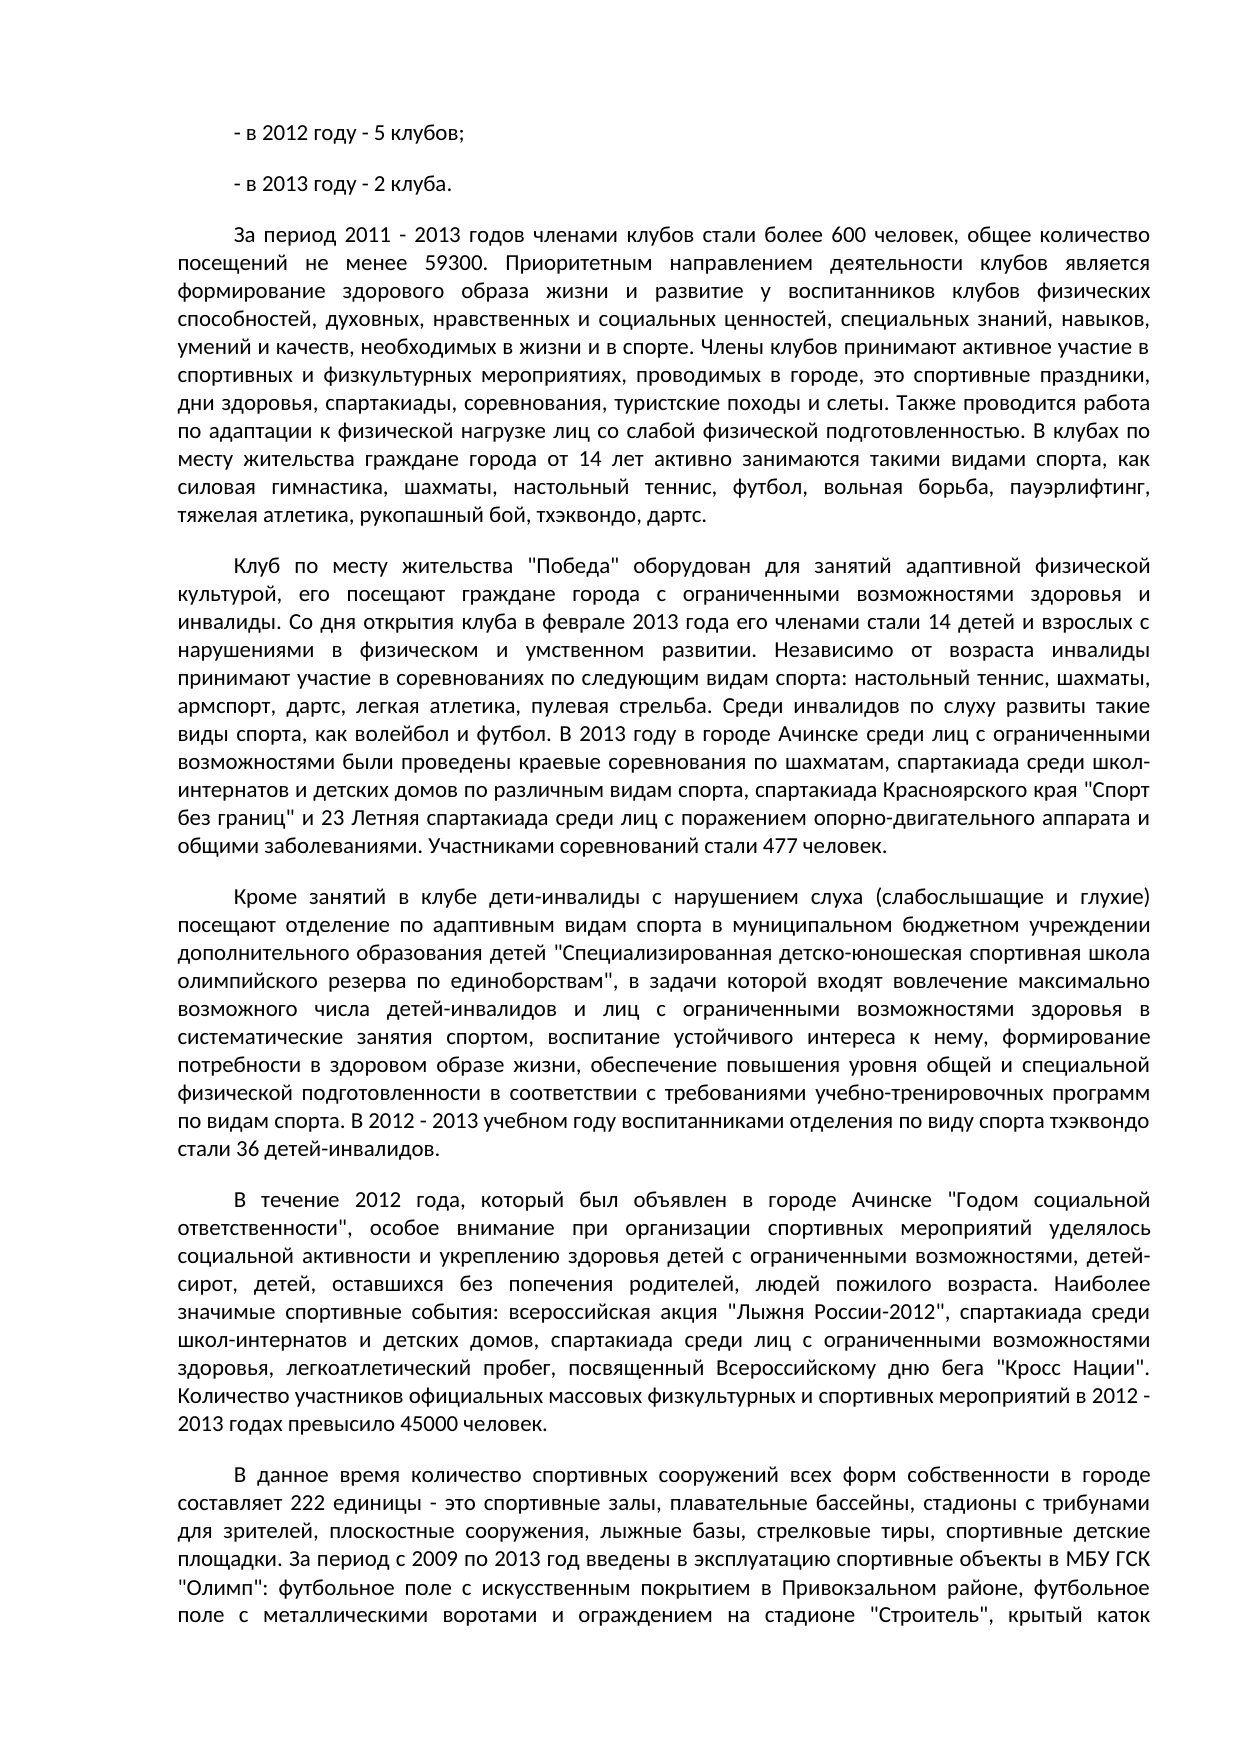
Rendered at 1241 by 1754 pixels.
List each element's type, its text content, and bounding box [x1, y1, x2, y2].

text За период 2011 - 2013 годов членами клубов стали более 600 человек, общее количество посещений не менее 59300. Приоритетным направлением деятельности клубов является формирование здорового образа жизни и развитие у воспитанников клубов физических способностей, духовных, нравственных и социальных ценностей, специальных знаний, навыков, умений и качеств, необходимых в жизни и в спорте. Члены клубов принимают активное участие в спортивных и физкультурных мероприятиях, проводимых в городе, это спортивные праздники, дни здоровья, спартакиады, соревнования, туристские походы и слеты. Также проводится работа по адаптации к физической нагрузке лиц со слабой физической подготовленностью. В клубах по месту жительства граждане города от 14 лет активно занимаются такими видами спорта, как силовая гимнастика, шахматы, настольный теннис, футбол, вольная борьба, пауэрлифтинг, тяжелая атлетика, рукопашный бой, тхэквондо, дартс. [177, 220, 1152, 528]
text - в 2013 году - 2 клуба. [177, 169, 1152, 197]
text Клуб по месту жительства "Победа" оборудован для занятий адаптивной физической культурой, его посещают граждане города с ограниченными возможностями здоровья и инвалиды. Со дня открытия клуба в феврале 2013 года его членами стали 14 детей и взрослых с нарушениями в физическом и умственном развитии. Независимо от возраста инвалиды принимают участие в соревнованиях по следующим видам спорта: настольный теннис, шахматы, армспорт, дартс, легкая атлетика, пулевая стрельба. Среди инвалидов по слуху развиты такие виды спорта, как волейбол и футбол. В 2013 году в городе Ачинске среди лиц с ограниченными возможностями были проведены краевые соревнования по шахматам, спартакиада среди школ-интернатов и детских домов по различным видам спорта, спартакиада Красноярского края "Спорт без границ" и 23 Летняя спартакиада среди лиц с поражением опорно-двигательного аппарата и общими заболеваниями. Участниками соревнований стали 477 человек. [177, 551, 1152, 859]
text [177, 1461, 1152, 1629]
text Кроме занятий в клубе дети-инвалиды с нарушением слуха (слабослышащие и глухие) посещают отделение по адаптивным видам спорта в муниципальном бюджетном учреждении дополнительного образования детей "Специализированная детско-юношеская спортивная школа олимпийского резерва по единоборствам", в задачи которой входят вовлечение максимально возможного числа детей-инвалидов и лиц с ограниченными возможностями здоровья в систематические занятия спортом, воспитание устойчивого интереса к нему, формирование потребности в здоровом образе жизни, обеспечение повышения уровня общей и специальной физической подготовленности в соответствии с требованиями учебно-тренировочных программ по видам спорта. В 2012 - 2013 учебном году воспитанниками отделения по виду спорта тхэквондо стали 36 детей-инвалидов. [177, 882, 1152, 1162]
text В течение 2012 года, который был объявлен в городе Ачинске "Годом социальной ответственности", особое внимание при организации спортивных мероприятий уделялось социальной активности и укреплению здоровья детей с ограниченными возможностями, детей-сирот, детей, оставшихся без попечения родителей, людей пожилого возраста. Наиболее значимые спортивные события: всероссийская акция "Лыжня России-2012", спартакиада среди школ-интернатов и детских домов, спартакиада среди лиц с ограниченными возможностями здоровья, легкоатлетический пробег, посвященный Всероссийскому дню бега "Кросс Нации". Количество участников официальных массовых физкультурных и спортивных мероприятий в 2012 - 2013 годах превысило 45000 человек. [177, 1185, 1152, 1438]
text - в 2012 году - 5 клубов; [177, 118, 1152, 146]
